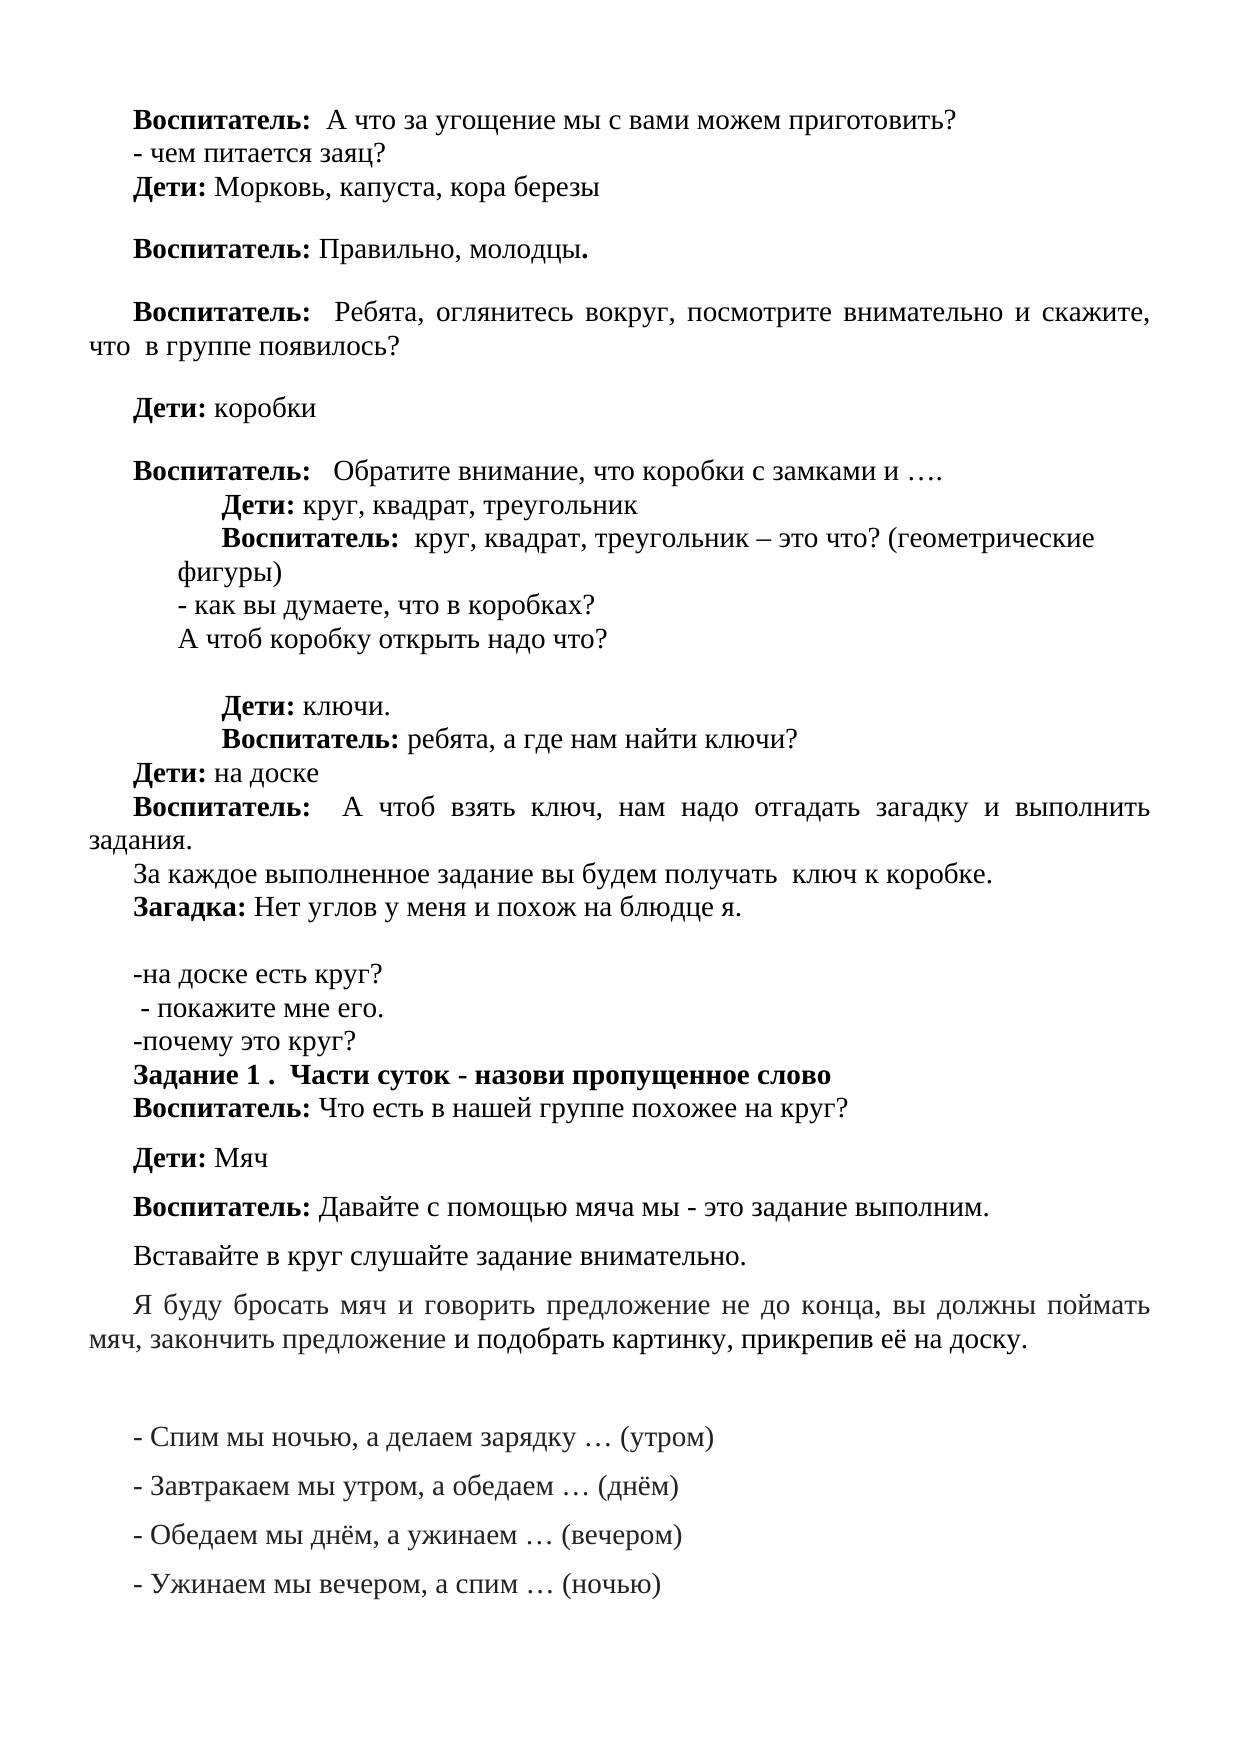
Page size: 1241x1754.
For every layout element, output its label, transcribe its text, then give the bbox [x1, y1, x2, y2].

text Воспитатель: Обратите внимание, что коробки с замками и …. [88, 453, 1152, 487]
text Дети: ключи. [177, 688, 1152, 722]
text За каждое выполненное задание вы будем получать ключ к коробке. [88, 856, 1152, 889]
text - как вы думаете, что в коробках? [177, 587, 1152, 621]
text Воспитатель: Ребята, оглянитесь вокруг, посмотрите внимательно и скажите, что в группе появилось? [88, 294, 1152, 361]
text - покажите мне его. [88, 990, 1152, 1023]
text Воспитатель: А что за угощение мы с вами можем приготовить? [88, 102, 1152, 135]
text Загадка: Нет углов у меня и похож на блюдце я. [88, 889, 1152, 923]
text Воспитатель: Что есть в нашей группе похожее на круг? [88, 1091, 1152, 1124]
text - Обедаем мы днём, а ужинаем … (вечером) [88, 1517, 1152, 1551]
text А чтоб коробку открыть надо что? [177, 621, 1152, 654]
text -на доске есть круг? [88, 956, 1152, 990]
text Дети: коробки [88, 391, 1152, 424]
text Вставайте в круг слушайте задание внимательно. [88, 1238, 1152, 1272]
text Воспитатель: А чтоб взять ключ, нам надо отгадать загадку и выполнить задания. [88, 789, 1152, 856]
text - Завтракаем мы утром, а обедаем … (днём) [88, 1468, 1152, 1502]
text Я буду бросать мяч и говорить предложение не до конца, вы должны поймать мяч, закончить предложение и подобрать картинку, прикрепив её на доску. [88, 1287, 1152, 1354]
text Дети: круг, квадрат, треугольник [177, 487, 1152, 520]
text - Ужинаем мы вечером, а спим … (ночью) [88, 1567, 1152, 1600]
text Дети: Мяч [88, 1140, 1152, 1173]
text Воспитатель: Давайте с помощью мяча мы - это задание выполним. [88, 1189, 1152, 1222]
text Задание 1 . Части суток - назови пропущенное слово [88, 1057, 1152, 1091]
text Дети: на доске [88, 755, 1152, 789]
text -почему это круг? [88, 1023, 1152, 1057]
text Дети: Морковь, капуста, кора березы [88, 169, 1152, 202]
text - чем питается заяц? [88, 135, 1152, 169]
text Воспитатель: круг, квадрат, треугольник – это что? (геометрические фигуры) [177, 520, 1152, 587]
text Воспитатель: Правильно, молодцы. [88, 232, 1152, 265]
text - Спим мы ночью, а делаем зарядку … (утром) [88, 1419, 1152, 1453]
text Воспитатель: ребята, а где нам найти ключи? [177, 722, 1152, 755]
